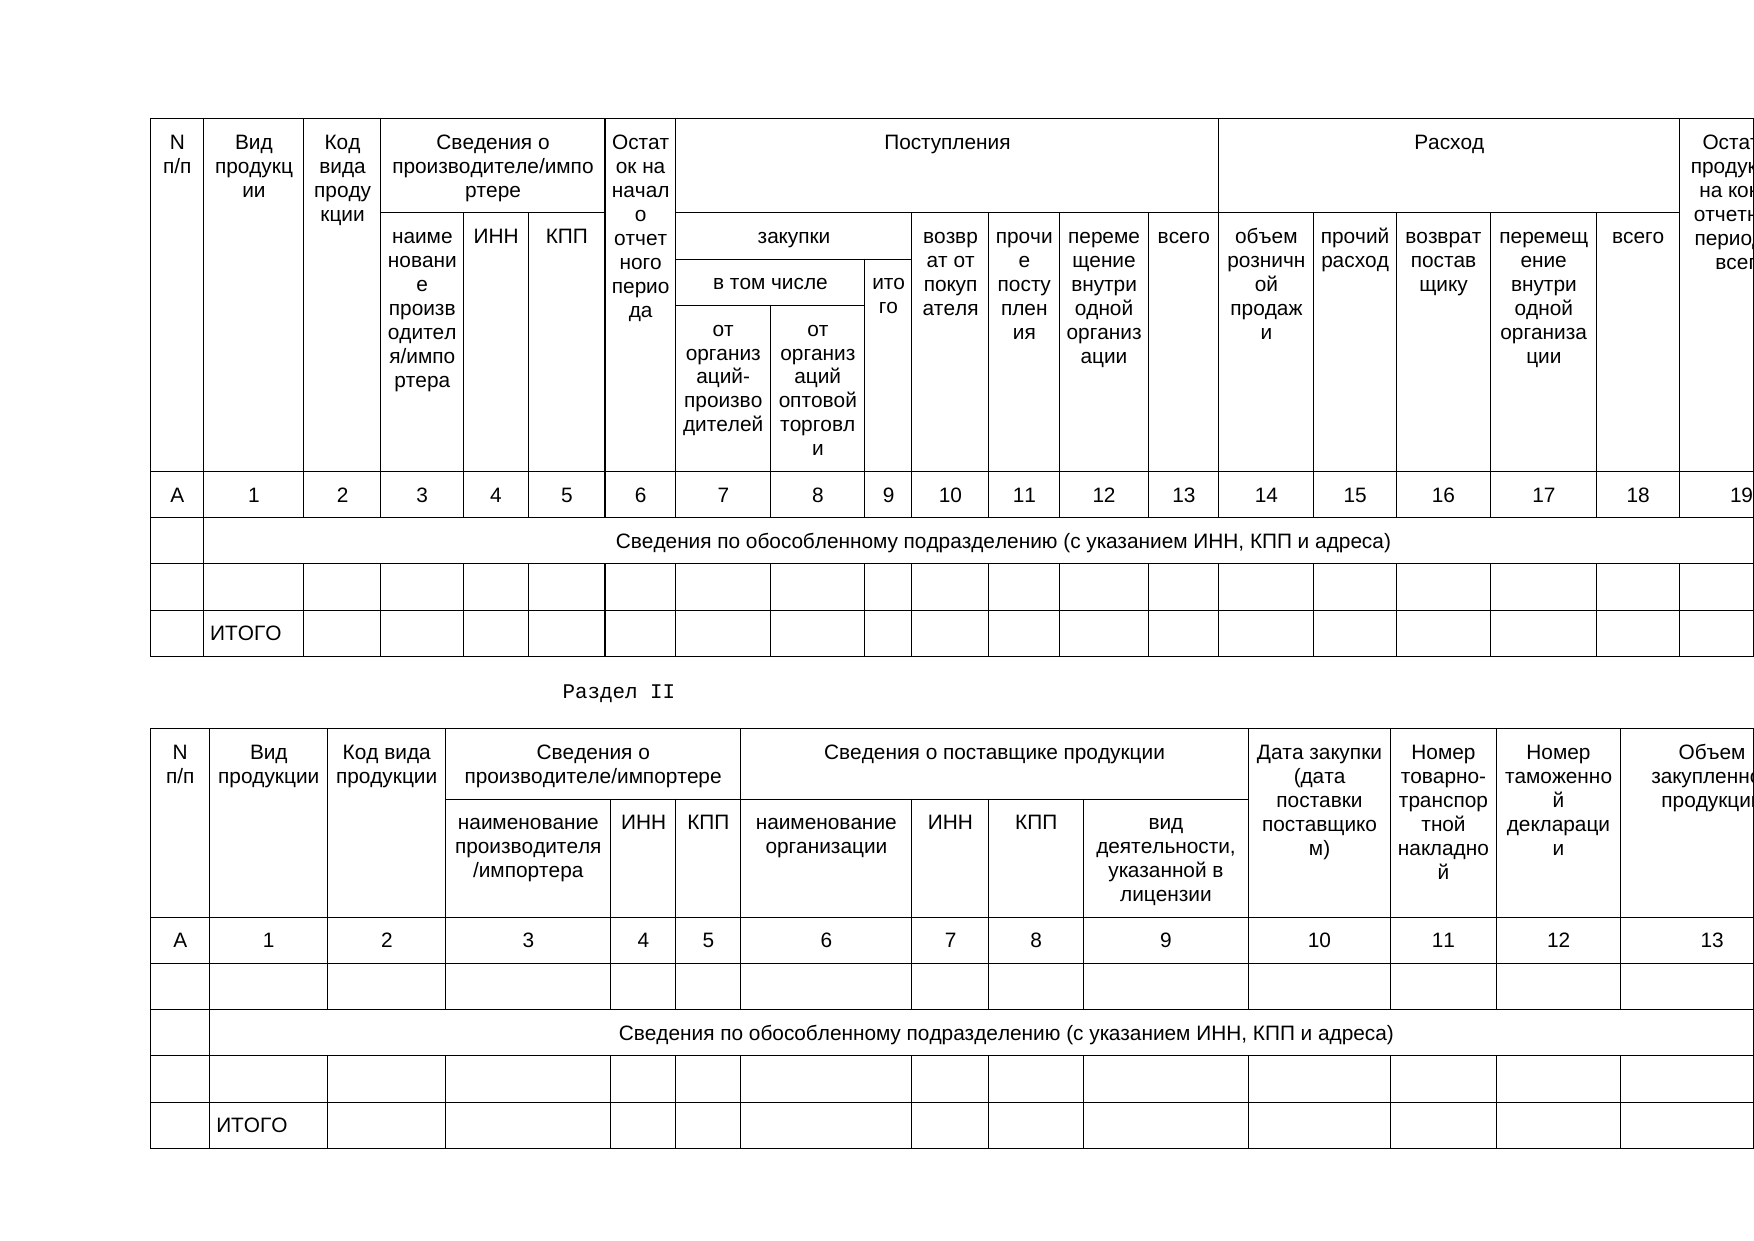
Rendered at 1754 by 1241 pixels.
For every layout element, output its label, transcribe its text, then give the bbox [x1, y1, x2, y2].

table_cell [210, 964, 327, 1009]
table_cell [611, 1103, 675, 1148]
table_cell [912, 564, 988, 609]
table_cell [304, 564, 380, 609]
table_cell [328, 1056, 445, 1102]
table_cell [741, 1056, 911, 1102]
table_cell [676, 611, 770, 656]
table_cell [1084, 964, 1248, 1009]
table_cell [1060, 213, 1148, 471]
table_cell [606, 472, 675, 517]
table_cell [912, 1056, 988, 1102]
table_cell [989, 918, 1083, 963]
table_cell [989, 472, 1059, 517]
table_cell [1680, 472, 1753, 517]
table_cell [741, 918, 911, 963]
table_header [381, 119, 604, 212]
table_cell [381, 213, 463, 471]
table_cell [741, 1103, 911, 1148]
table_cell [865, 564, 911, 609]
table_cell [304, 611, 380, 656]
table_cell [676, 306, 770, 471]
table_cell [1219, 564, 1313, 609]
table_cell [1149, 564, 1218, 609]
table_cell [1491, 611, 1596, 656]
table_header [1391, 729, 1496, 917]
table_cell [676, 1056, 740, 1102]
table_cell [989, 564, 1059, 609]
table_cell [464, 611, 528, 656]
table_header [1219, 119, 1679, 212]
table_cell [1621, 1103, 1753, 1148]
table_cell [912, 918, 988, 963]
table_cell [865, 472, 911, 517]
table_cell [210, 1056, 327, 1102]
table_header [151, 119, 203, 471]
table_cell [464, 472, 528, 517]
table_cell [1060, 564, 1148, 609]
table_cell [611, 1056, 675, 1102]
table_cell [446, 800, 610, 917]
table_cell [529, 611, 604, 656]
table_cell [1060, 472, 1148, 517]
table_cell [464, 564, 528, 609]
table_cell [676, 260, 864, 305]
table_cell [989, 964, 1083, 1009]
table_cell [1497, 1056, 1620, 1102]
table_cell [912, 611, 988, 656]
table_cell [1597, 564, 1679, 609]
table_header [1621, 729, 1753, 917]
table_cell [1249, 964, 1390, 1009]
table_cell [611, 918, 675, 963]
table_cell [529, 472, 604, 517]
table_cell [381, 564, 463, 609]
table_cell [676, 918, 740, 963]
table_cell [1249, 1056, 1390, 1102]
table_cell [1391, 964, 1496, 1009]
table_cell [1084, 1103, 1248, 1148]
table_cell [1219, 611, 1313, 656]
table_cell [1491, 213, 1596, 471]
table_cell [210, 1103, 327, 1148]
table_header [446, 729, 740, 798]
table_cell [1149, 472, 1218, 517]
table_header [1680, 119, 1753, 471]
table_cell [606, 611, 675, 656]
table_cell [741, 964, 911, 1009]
text Раздел II [150, 681, 1604, 704]
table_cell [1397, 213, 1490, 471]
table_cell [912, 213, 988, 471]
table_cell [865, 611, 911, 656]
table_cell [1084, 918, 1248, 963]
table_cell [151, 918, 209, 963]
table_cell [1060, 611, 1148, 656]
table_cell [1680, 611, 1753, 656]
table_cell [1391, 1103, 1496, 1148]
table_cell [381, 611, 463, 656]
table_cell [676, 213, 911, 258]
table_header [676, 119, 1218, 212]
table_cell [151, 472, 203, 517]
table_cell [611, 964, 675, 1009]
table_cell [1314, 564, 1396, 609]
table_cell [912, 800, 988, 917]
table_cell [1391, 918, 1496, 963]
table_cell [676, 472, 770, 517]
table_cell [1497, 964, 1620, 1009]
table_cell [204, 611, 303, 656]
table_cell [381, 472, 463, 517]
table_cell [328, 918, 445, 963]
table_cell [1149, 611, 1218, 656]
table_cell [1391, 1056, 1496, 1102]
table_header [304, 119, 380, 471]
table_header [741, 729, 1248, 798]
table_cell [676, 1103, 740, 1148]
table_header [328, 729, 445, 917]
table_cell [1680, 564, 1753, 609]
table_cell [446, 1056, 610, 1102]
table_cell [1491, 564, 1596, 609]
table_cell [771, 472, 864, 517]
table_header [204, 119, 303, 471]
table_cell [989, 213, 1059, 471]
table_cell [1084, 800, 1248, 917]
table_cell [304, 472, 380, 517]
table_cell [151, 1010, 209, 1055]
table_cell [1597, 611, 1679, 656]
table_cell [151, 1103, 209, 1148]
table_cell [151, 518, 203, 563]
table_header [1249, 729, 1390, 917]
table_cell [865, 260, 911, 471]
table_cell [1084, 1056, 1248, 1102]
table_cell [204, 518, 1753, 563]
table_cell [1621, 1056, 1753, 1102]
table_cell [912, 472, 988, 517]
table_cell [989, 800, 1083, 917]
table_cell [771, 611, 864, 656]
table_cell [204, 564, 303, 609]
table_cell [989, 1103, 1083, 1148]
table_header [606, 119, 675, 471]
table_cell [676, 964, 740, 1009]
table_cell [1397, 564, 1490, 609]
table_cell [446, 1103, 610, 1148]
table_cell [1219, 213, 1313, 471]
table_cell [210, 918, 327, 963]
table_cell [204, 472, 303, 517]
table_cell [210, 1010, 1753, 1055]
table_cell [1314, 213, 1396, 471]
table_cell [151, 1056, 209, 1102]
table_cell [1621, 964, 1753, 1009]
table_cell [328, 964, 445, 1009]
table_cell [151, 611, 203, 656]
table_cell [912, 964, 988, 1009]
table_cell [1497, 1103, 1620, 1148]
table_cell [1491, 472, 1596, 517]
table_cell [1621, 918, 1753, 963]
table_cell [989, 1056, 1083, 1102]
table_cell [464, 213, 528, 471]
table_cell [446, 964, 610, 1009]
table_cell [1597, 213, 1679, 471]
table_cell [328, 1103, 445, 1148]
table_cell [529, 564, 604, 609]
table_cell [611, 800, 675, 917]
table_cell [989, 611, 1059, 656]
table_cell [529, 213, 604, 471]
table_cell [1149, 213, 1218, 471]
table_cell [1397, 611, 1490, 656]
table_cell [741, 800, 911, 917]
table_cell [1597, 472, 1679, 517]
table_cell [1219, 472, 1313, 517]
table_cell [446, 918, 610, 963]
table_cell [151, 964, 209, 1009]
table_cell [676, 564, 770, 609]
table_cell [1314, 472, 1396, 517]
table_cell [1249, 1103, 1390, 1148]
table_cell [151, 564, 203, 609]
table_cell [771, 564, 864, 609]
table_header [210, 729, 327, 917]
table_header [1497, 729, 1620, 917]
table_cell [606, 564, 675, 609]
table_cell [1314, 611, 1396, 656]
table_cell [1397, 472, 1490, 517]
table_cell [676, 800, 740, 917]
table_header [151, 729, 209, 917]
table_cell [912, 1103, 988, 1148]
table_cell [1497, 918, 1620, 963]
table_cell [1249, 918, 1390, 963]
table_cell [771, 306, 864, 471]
